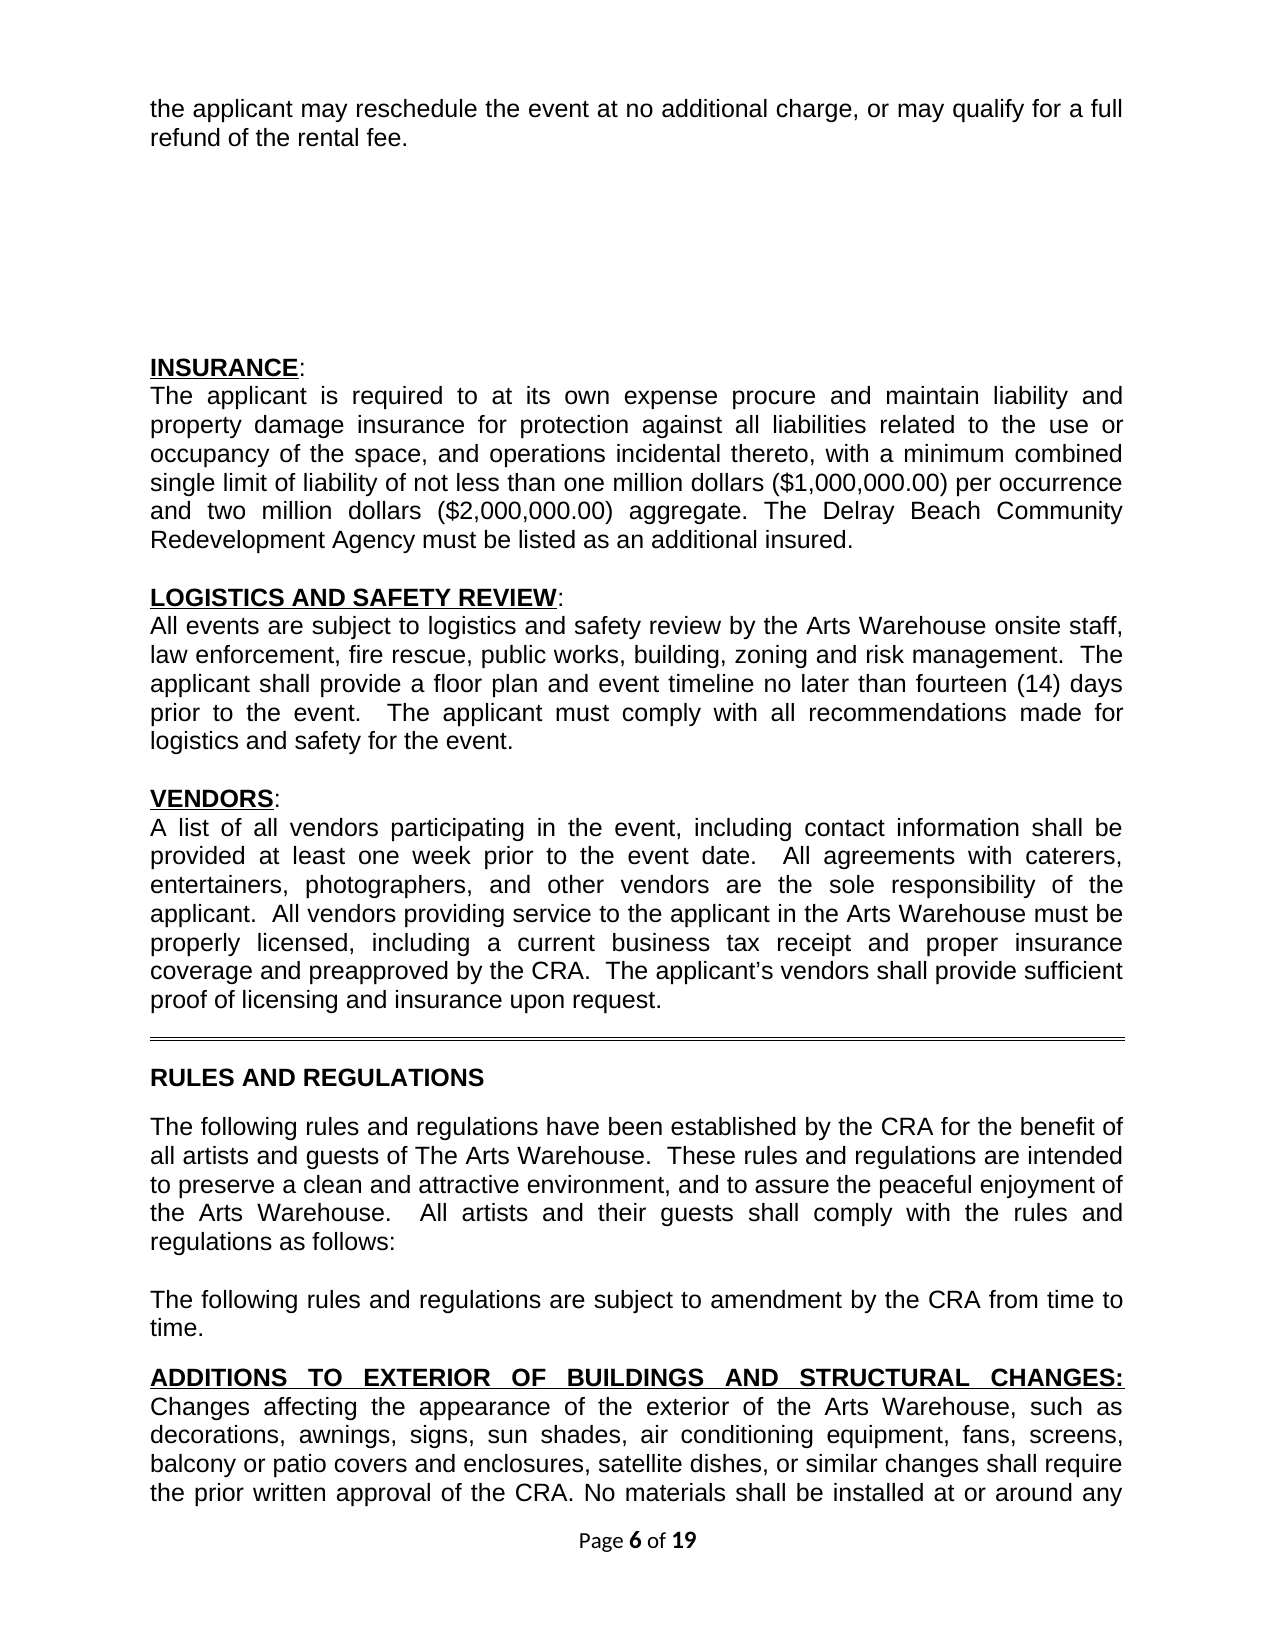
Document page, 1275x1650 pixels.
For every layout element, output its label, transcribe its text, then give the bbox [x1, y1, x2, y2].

text A list of all vendors participating in the event, including contact information shall be provided at least one week prior to the event date. All agreements with caterers, entertainers, photographers, and other vendors are the sole responsibility of the applicant. All vendors providing service to the applicant in the Arts Warehouse must be properly licensed, including a current business tax receipt and proper insurance coverage and preapproved by the CRA. The applicant’s vendors shall provide sufficient proof of licensing and insurance upon request. [150, 812, 1125, 1014]
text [150, 1389, 1125, 1507]
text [150, 94, 1125, 151]
text VENDORS: [150, 784, 1125, 812]
text The applicant is required to at its own expense procure and maintain liability and property damage insurance for protection against all liabilities related to the use or occupancy of the space, and operations incidental thereto, with a minimum combined single limit of liability of not less than one million dollars ($1,000,000.00) per occurrence and two million dollars ($2,000,000.00) aggregate. The Delray Beach Community Redevelopment Agency must be listed as an additional insured. [150, 381, 1125, 554]
text RULES AND REGULATIONS [150, 1063, 1125, 1091]
text LOGISTICS AND SAFETY REVIEW: [150, 582, 1125, 611]
text INSURANCE: [150, 352, 1125, 381]
text The following rules and regulations have been established by the CRA for the benefit of all artists and guests of The Arts Warehouse. These rules and regulations are intended to preserve a clean and attractive environment, and to assure the peaceful enjoyment of the Arts Warehouse. All artists and their guests shall comply with the rules and regulations as follows: [150, 1112, 1125, 1256]
text The following rules and regulations are subject to amendment by the CRA from time to time. [150, 1285, 1125, 1342]
text All events are subject to logistics and safety review by the Arts Warehouse onsite staff, law enforcement, fire rescue, public works, building, zoning and risk management. The applicant shall provide a floor plan and event timeline no later than fourteen (14) days prior to the event. The applicant must comply with all recommendations made for logistics and safety for the event. [150, 611, 1125, 755]
